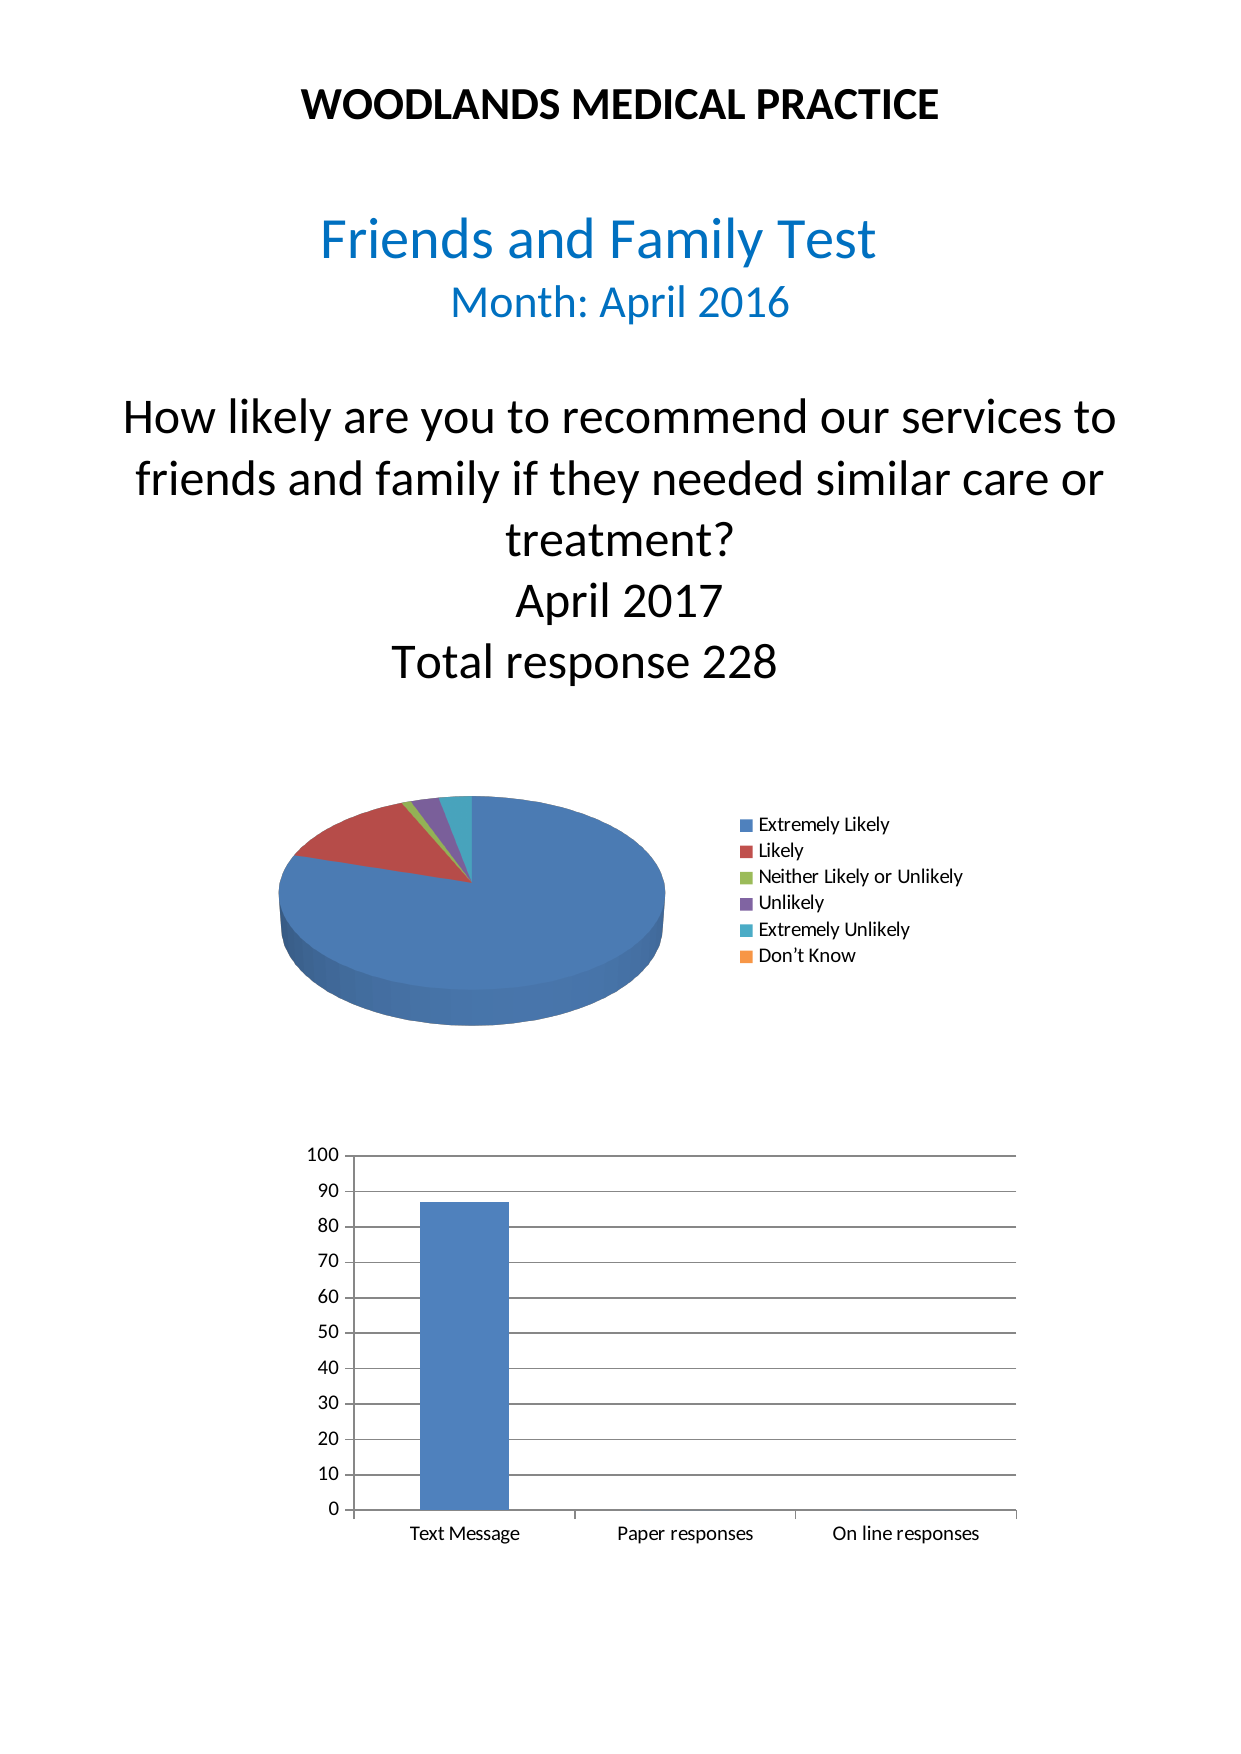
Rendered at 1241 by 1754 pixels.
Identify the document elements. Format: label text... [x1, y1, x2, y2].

text How likely are you to recommend our services to friends and family if they needed similar care or treatment? [75, 385, 1165, 568]
text Friends and Family Test [75, 202, 1165, 273]
text WOODLANDS MEDICAL PRACTICE [75, 75, 1165, 131]
text April 2017 [75, 568, 1165, 629]
text Total response 228 [75, 629, 1165, 691]
text Month: April 2016 [75, 273, 1165, 329]
